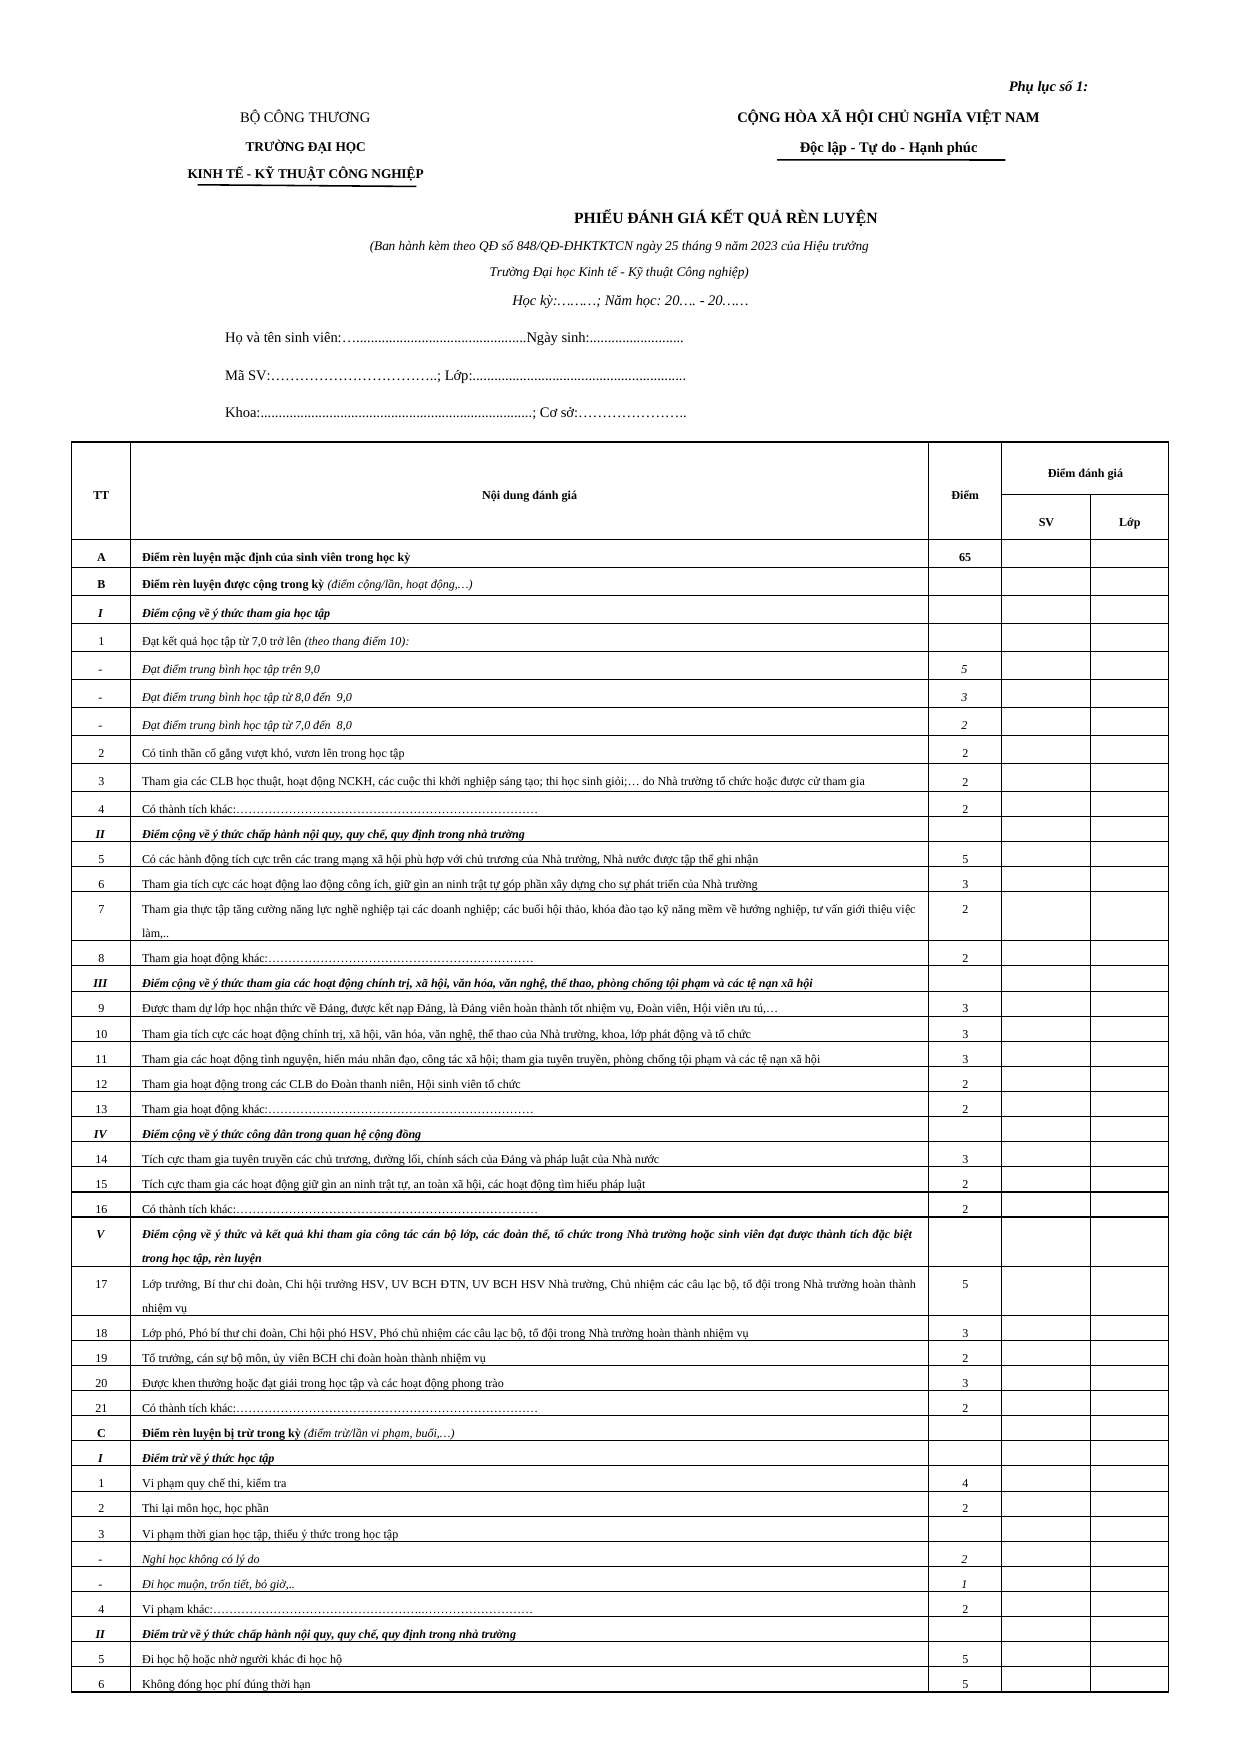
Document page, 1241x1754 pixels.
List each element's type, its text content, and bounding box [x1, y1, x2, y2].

table_cell Điểm rèn luyện mặc định của sinh viên trong học kỳ [131, 540, 928, 567]
table_cell [1002, 708, 1090, 735]
table_cell [1091, 1567, 1168, 1591]
table_cell [1091, 941, 1168, 965]
table_cell Tham gia tích cực các hoạt động lao động công ích, giữ gìn an ninh trật tự góp phần xây dựng cho sự phát triển của Nhà trường [131, 867, 928, 891]
table_cell Tham gia thực tập tăng cường năng lực nghề nghiệp tại các doanh nghiệp; các buổi hội thảo, khóa đào tạo kỹ năng mềm về hướng nghiệp, tư vấn giới thiệu việc làm,.. [131, 892, 928, 940]
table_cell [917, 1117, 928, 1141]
table_cell [1091, 568, 1168, 594]
table_cell [1091, 624, 1168, 651]
table_cell - [72, 1567, 130, 1591]
table_cell A [72, 540, 130, 567]
table_cell Tham gia hoạt động khác:………………………………………………………… [131, 941, 928, 965]
table_cell 2 [929, 736, 1001, 763]
table_cell 4 [72, 1592, 130, 1616]
table_cell 3 [929, 1017, 1001, 1041]
table_cell Đạt điểm trung bình học tập từ 7,0 đến 8,0 [131, 708, 928, 735]
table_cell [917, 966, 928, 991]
table_cell [1091, 1517, 1168, 1541]
table_cell [1091, 992, 1168, 1016]
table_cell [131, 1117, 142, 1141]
table_cell [1002, 1193, 1090, 1216]
table_cell [1091, 1218, 1168, 1266]
table_cell Tham gia các hoạt động tình nguyện, hiến máu nhân đạo, công tác xã hội; tham gia tuyên truyền, phòng chống tội phạm và các tệ nạn xã hội [131, 1042, 928, 1066]
table_cell [1091, 540, 1168, 567]
table_cell [1091, 892, 1168, 940]
table_header Nội dung đánh giá [131, 443, 928, 538]
table_cell [929, 966, 1001, 991]
table_cell [1091, 764, 1168, 791]
table_cell Đạt điểm trung bình học tập từ 8,0 đến 9,0 [131, 680, 928, 707]
table_cell 2 [929, 1592, 1001, 1616]
table_cell [1002, 1267, 1090, 1315]
table_header BỘ CÔNG THƯƠNG TRƯỜNG ĐẠI HỌC KINH TẾ - KỸ THUẬT CÔNG NGHIỆP [61, 97, 567, 196]
table_cell 9 [72, 992, 130, 1016]
table_cell Vi phạm thời gian học tập, thiếu ý thức trong học tập [131, 1517, 928, 1541]
table_cell Được tham dự lớp học nhận thức về Đảng, được kết nạp Đảng, là Đảng viên hoàn thành tốt nhiệm vụ, Đoàn viên, Hội viên ưu tú,… [131, 992, 928, 1016]
table_cell Nghỉ học không có lý do [131, 1542, 928, 1566]
table_cell [1002, 1391, 1090, 1415]
table_cell 5 [929, 1642, 1001, 1666]
text (Ban hành kèm theo QĐ số 848/QĐ-ĐHKTKTCN ngày 25 tháng 9 năm 2023 của Hiệu trưởng [150, 227, 1090, 253]
table_cell [1091, 1492, 1168, 1516]
table_cell [1002, 568, 1090, 594]
table_cell 21 [72, 1391, 130, 1415]
table_cell 3 [72, 1517, 130, 1541]
table_cell Điểm trừ về ý thức chấp hành nội quy, quy chế, quy định trong nhà trường [131, 1617, 928, 1641]
table_cell [929, 568, 1001, 594]
table_cell SV [1002, 495, 1090, 538]
table_cell Tích cực tham gia tuyên truyền các chủ trương, đường lối, chính sách của Đảng và pháp luật của Nhà nước [131, 1142, 928, 1166]
table_cell [1002, 1492, 1090, 1516]
table_cell [1091, 817, 1168, 841]
table_cell [1091, 736, 1168, 763]
table_cell Có thành tích khác:………………………………………………………………… [131, 1193, 928, 1216]
table_header Điểm [929, 443, 1001, 538]
table_cell 2 [929, 1391, 1001, 1415]
table_header CỘNG HÒA XÃ HỘI CHỦ NGHĨA VIỆT NAM Độc lập - Tự do - Hạnh phúc [567, 97, 1191, 196]
table_cell [1091, 596, 1168, 623]
table_cell Được khen thưởng hoặc đạt giải trong học tập và các hoạt động phong trào [131, 1366, 928, 1390]
table_cell [1091, 652, 1168, 679]
table_cell [1002, 1316, 1090, 1340]
table_cell [1002, 1092, 1090, 1116]
table_cell [1091, 1316, 1168, 1340]
table_cell Có thành tích khác:………………………………………………………………… [131, 792, 928, 816]
table_cell 2 [929, 892, 1001, 940]
table_cell 3 [929, 1142, 1001, 1166]
table_cell 18 [72, 1316, 130, 1340]
table_cell [929, 624, 1001, 651]
table_cell [1091, 867, 1168, 891]
table_cell [1002, 1642, 1090, 1666]
table_cell Vi phạm khác:……………………………………………..……………………… [131, 1592, 928, 1616]
table_cell [1002, 1366, 1090, 1390]
table_cell 13 [72, 1092, 130, 1116]
text Trường Đại học Kinh tế - Kỹ thuật Công nghiệp) [150, 253, 1090, 279]
table_cell 5 [929, 1267, 1001, 1315]
table_cell [1002, 540, 1090, 567]
table_cell [1002, 736, 1090, 763]
table_cell 5 [929, 1667, 1001, 1691]
table_cell Thi lại môn học, học phần [131, 1492, 928, 1516]
table_cell 6 [72, 1667, 130, 1691]
table_cell Tham gia hoạt động khác:………………………………………………………… [131, 1092, 928, 1116]
table_cell [1002, 1617, 1090, 1641]
table_cell [1091, 1067, 1168, 1091]
table_cell [1091, 1142, 1168, 1166]
table_cell 12 [72, 1067, 130, 1091]
table_cell Có thành tích khác:………………………………………………………………… [131, 1391, 928, 1415]
table_cell 3 [929, 1042, 1001, 1066]
table_cell 5 [72, 842, 130, 866]
table_cell Điểm cộng về ý thức tham gia học tập [131, 596, 928, 623]
table_cell [929, 817, 1001, 841]
text Phụ lục số 1: [150, 59, 1090, 97]
table_cell [1002, 842, 1090, 866]
table_cell [1002, 1142, 1090, 1166]
table_cell III [72, 966, 130, 991]
table_cell [1002, 596, 1090, 623]
table_cell [1002, 992, 1090, 1016]
table_cell 2 [929, 1542, 1001, 1566]
table_cell [1002, 966, 1090, 991]
table_cell [1091, 1366, 1168, 1390]
text Họ và tên sinh viên:…...............................................Ngày sinh:.......................... [150, 308, 1090, 346]
table_cell Tham gia tích cực các hoạt động chính trị, xã hội, văn hóa, văn nghệ, thể thao của Nhà trường, khoa, lớp phát động và tổ chức [131, 1017, 928, 1041]
table_cell [1091, 1017, 1168, 1041]
table_cell [1002, 1042, 1090, 1066]
table_cell [1091, 792, 1168, 816]
table_cell 5 [72, 1642, 130, 1666]
table_cell - [72, 680, 130, 707]
table_cell [1091, 680, 1168, 707]
table_cell [1091, 1617, 1168, 1641]
table_cell [1091, 966, 1168, 991]
table_cell Đạt kết quả học tập từ 7,0 trở lên (theo thang điểm 10): [131, 624, 928, 651]
table_cell Đi học muộn, trốn tiết, bỏ giờ,.. [131, 1567, 928, 1591]
table_cell 20 [72, 1366, 130, 1390]
table_cell [1002, 1067, 1090, 1091]
table_cell 11 [72, 1042, 130, 1066]
table_cell 65 [929, 540, 1001, 567]
text Khoa:...........................................................................; Cơ sở:………………….. [225, 383, 1090, 421]
table_cell 3 [929, 867, 1001, 891]
table_cell Đạt điểm trung bình học tập trên 9,0 [131, 652, 928, 679]
table_cell [1091, 1193, 1168, 1216]
table_cell II [72, 1617, 130, 1641]
table_cell 15 [72, 1167, 130, 1191]
table_cell 3 [929, 680, 1001, 707]
table_cell 19 [72, 1341, 130, 1365]
table_cell 3 [929, 992, 1001, 1016]
table_cell Điểm rèn luyện bị trừ trong kỳ (điểm trừ/lần vi phạm, buổi,…) [131, 1416, 928, 1440]
table_cell [1002, 1567, 1090, 1591]
table_cell - [72, 1542, 130, 1566]
text Học kỳ:………; Năm học: 20…. - 20…… [232, 279, 1031, 308]
table_cell - [72, 708, 130, 735]
table_cell V [72, 1218, 130, 1266]
table_cell 17 [72, 1267, 130, 1315]
table_cell [1002, 817, 1090, 841]
table_cell 3 [72, 764, 130, 791]
table_cell 2 [929, 1492, 1001, 1516]
table_cell 2 [929, 1341, 1001, 1365]
table_cell Lớp trưởng, Bí thư chi đoàn, Chi hội trưởng HSV, UV BCH ĐTN, UV BCH HSV Nhà trường, Chủ nhiệm các câu lạc bộ, tổ đội trong Nhà trường hoàn thành nhiệm vụ [131, 1267, 928, 1315]
table_cell Điểm rèn luyện được cộng trong kỳ (điểm cộng/lần, hoạt động,…) [131, 568, 928, 594]
table_cell IV [72, 1117, 130, 1141]
table_cell [1002, 1167, 1090, 1191]
table_cell [929, 1117, 1001, 1141]
table_cell [1002, 1416, 1090, 1440]
table_cell [1091, 1542, 1168, 1566]
table_cell Vi phạm quy chế thi, kiểm tra [131, 1466, 928, 1491]
table_cell Có tinh thần cố gắng vượt khó, vươn lên trong học tập [131, 736, 928, 763]
table_cell [1002, 1441, 1090, 1465]
table_cell [1091, 1092, 1168, 1116]
table_cell 1 [72, 1466, 130, 1491]
table_cell 2 [929, 764, 1001, 791]
table_cell [1002, 764, 1090, 791]
table_cell [929, 1441, 1001, 1465]
table_cell 5 [929, 652, 1001, 679]
table_cell 3 [929, 1316, 1001, 1340]
table_cell Tổ trưởng, cán sự bộ môn, ủy viên BCH chi đoàn hoàn thành nhiệm vụ [131, 1341, 928, 1365]
table_cell 14 [72, 1142, 130, 1166]
table_cell Lớp [1091, 495, 1168, 538]
table_cell 3 [929, 1366, 1001, 1390]
table_cell 2 [72, 1492, 130, 1516]
table_cell 2 [72, 736, 130, 763]
table_cell [1091, 1642, 1168, 1666]
table_cell Đi học hộ hoặc nhờ người khác đi học hộ [131, 1642, 928, 1666]
table_cell [1091, 1042, 1168, 1066]
table_cell [1091, 1391, 1168, 1415]
table_cell [1002, 1542, 1090, 1566]
table_cell I [72, 596, 130, 623]
table_cell Điểm cộng về ý thức chấp hành nội quy, quy chế, quy định trong nhà trường [131, 817, 928, 841]
table_cell Có các hành động tích cực trên các trang mạng xã hội phù hợp với chủ trương của Nhà trường, Nhà nước được tập thể ghi nhận [131, 842, 928, 866]
table_cell [1091, 842, 1168, 866]
table_cell [1002, 1341, 1090, 1365]
table_cell [1002, 1667, 1090, 1691]
table_cell 2 [929, 1167, 1001, 1191]
table_cell [1002, 652, 1090, 679]
table_cell 1 [929, 1567, 1001, 1591]
table_cell [929, 1617, 1001, 1641]
table_cell Tham gia hoạt động trong các CLB do Đoàn thanh niên, Hội sinh viên tổ chức [131, 1067, 928, 1091]
table_cell 4 [929, 1466, 1001, 1491]
table_cell 4 [72, 792, 130, 816]
table_cell II [72, 817, 130, 841]
table_cell 16 [72, 1193, 130, 1216]
table_cell [1091, 1341, 1168, 1365]
table_cell [1002, 1517, 1090, 1541]
table_cell [1091, 708, 1168, 735]
table_cell [1091, 1267, 1168, 1315]
table_cell [1002, 941, 1090, 965]
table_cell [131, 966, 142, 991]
table_cell Điểm trừ về ý thức học tập [131, 1441, 928, 1465]
table_cell 2 [929, 792, 1001, 816]
table_cell [1002, 892, 1090, 940]
table_cell I [72, 1441, 130, 1465]
text PHIẾU ĐÁNH GIÁ KẾT QUẢ RÈN LUYỆN [361, 196, 1090, 227]
table_cell [1002, 624, 1090, 651]
table_cell 10 [72, 1017, 130, 1041]
table_cell [1002, 1466, 1090, 1491]
table_cell [1002, 1592, 1090, 1616]
table_cell C [72, 1416, 130, 1440]
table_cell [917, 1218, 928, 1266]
table_header TT [72, 443, 130, 538]
table_cell [929, 596, 1001, 623]
table_cell [929, 1416, 1001, 1440]
table_cell B [72, 568, 130, 594]
table_cell [1091, 1117, 1168, 1141]
table_cell [929, 1218, 1001, 1266]
table_cell 2 [929, 1193, 1001, 1216]
table_cell [1091, 1466, 1168, 1491]
text Mã SV:……………………………..; Lớp:........................................................... [225, 346, 1090, 383]
table_cell 5 [929, 842, 1001, 866]
table_cell [1002, 792, 1090, 816]
table_cell [929, 1517, 1001, 1541]
table_cell Lớp phó, Phó bí thư chi đoàn, Chi hội phó HSV, Phó chủ nhiệm các câu lạc bộ, tổ đội trong Nhà trường hoàn thành nhiệm vụ [131, 1316, 928, 1340]
table_cell 2 [929, 1092, 1001, 1116]
table_cell Không đóng học phí đúng thời hạn [131, 1667, 928, 1691]
table_cell [1002, 1017, 1090, 1041]
table_cell [1091, 1167, 1168, 1191]
table_cell [1091, 1667, 1168, 1691]
table_cell [1091, 1592, 1168, 1616]
table_cell 1 [72, 624, 130, 651]
table_cell 2 [929, 708, 1001, 735]
table_cell - [72, 652, 130, 679]
table_cell Tích cực tham gia các hoạt động giữ gìn an ninh trật tự, an toàn xã hội, các hoạt động tìm hiểu pháp luật [131, 1167, 928, 1191]
table_cell [1091, 1441, 1168, 1465]
table_cell [1002, 1117, 1090, 1141]
table_cell 2 [929, 1067, 1001, 1091]
table_header Điểm đánh giá [1002, 443, 1168, 494]
table_cell [1002, 867, 1090, 891]
table_cell [1002, 1218, 1090, 1266]
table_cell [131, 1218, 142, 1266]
table_cell 6 [72, 867, 130, 891]
table_cell 8 [72, 941, 130, 965]
table_cell 2 [929, 941, 1001, 965]
table_cell 7 [72, 892, 130, 940]
table_cell Tham gia các CLB học thuật, hoạt động NCKH, các cuộc thi khởi nghiệp sáng tạo; thi học sinh giỏi;… do Nhà trường tổ chức hoặc được cử tham gia [131, 764, 928, 791]
table_cell [1091, 1416, 1168, 1440]
table_cell [1002, 680, 1090, 707]
